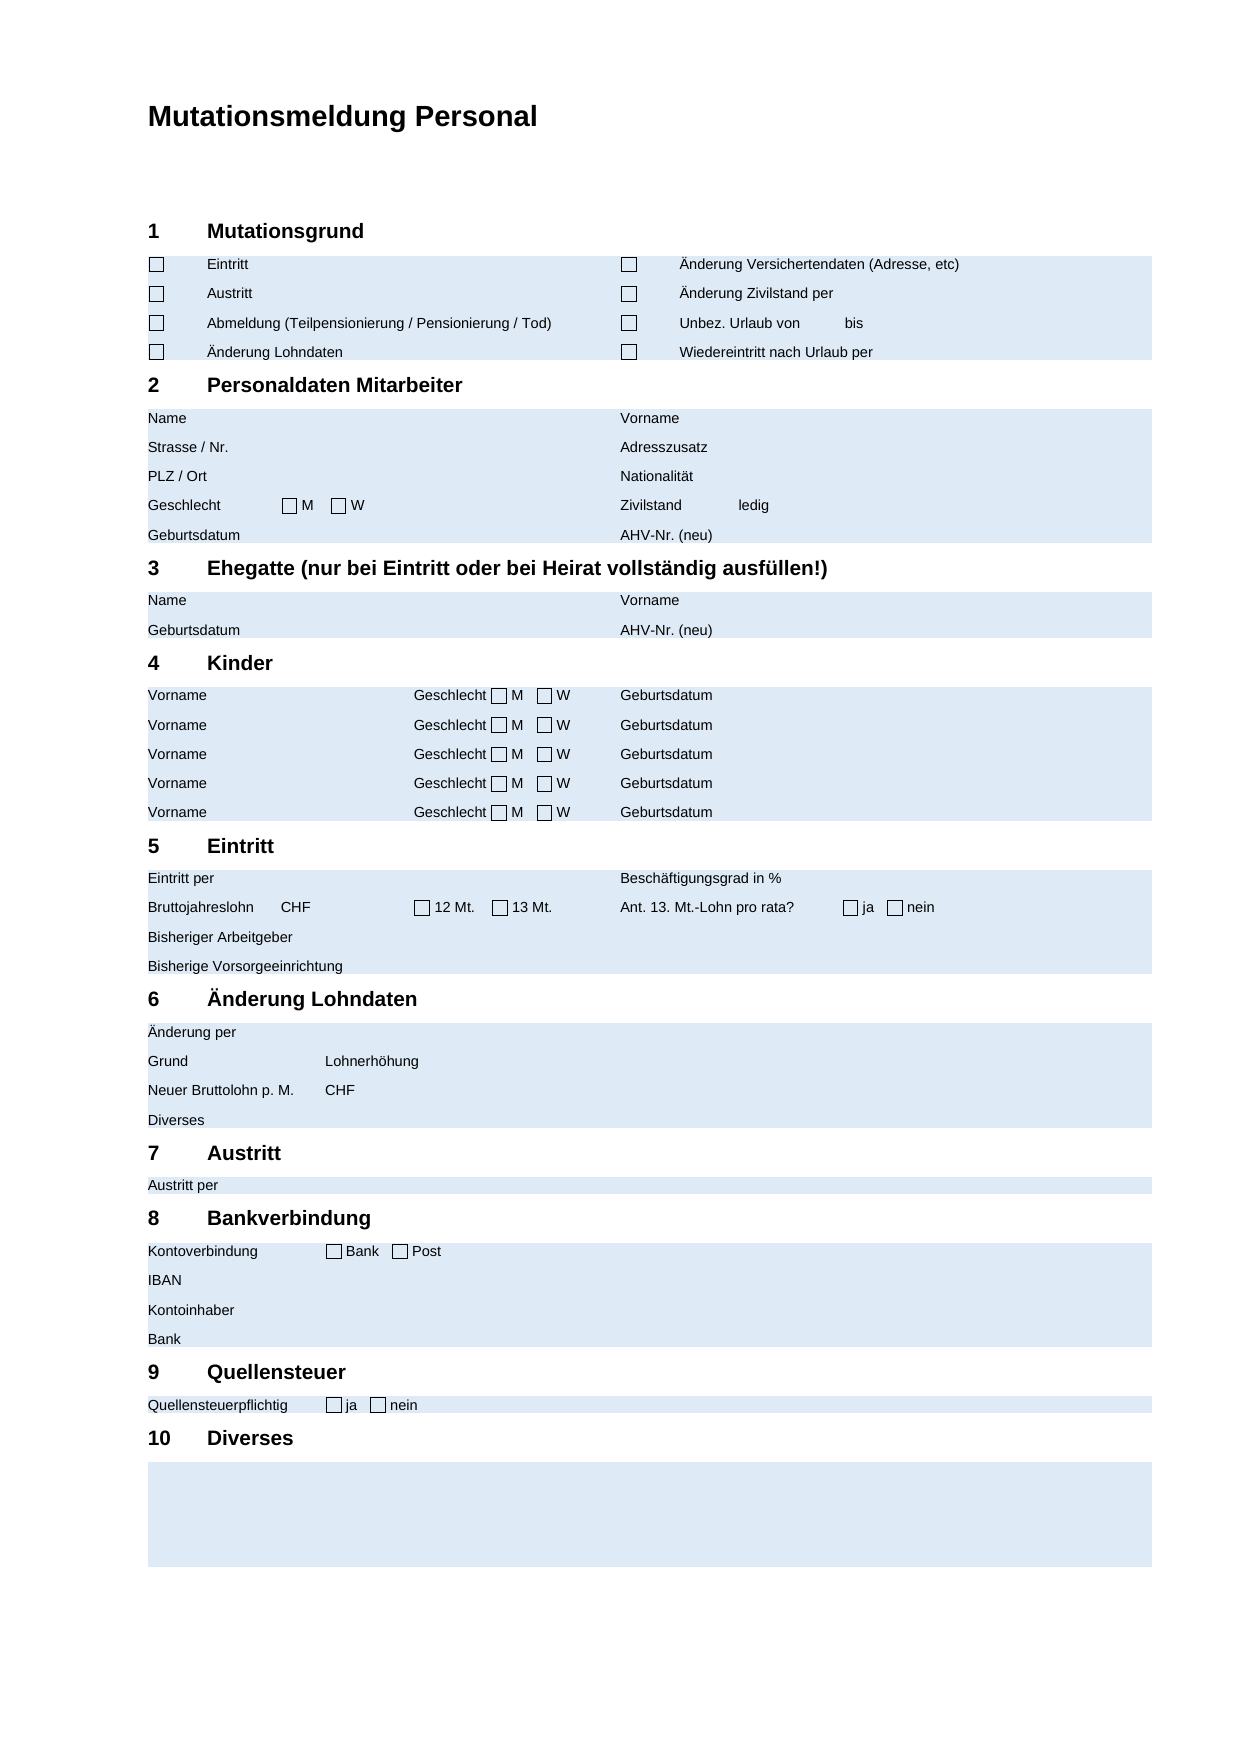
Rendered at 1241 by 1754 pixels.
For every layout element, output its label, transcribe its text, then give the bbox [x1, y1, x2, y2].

text 4 Kinder [148, 651, 1152, 674]
text Grund [148, 1053, 1152, 1069]
text Kontoverbindung Bank Post [148, 1243, 1152, 1259]
text Änderung per [148, 1023, 1152, 1040]
text Bisheriger Arbeitgeber [148, 928, 1152, 945]
text Geburtsdatum AHV-Nr. (neu) [148, 621, 1152, 638]
text Eintritt Änderung Versichertendaten (Adresse, etc) [148, 256, 1152, 272]
text PLZ / Ort Nationalität [148, 468, 1152, 484]
text Vorname Geschlecht M W Geburtsdatum [148, 746, 1152, 762]
text Name Vorname [148, 592, 1152, 609]
text 8 Bankverbindung [148, 1206, 1152, 1230]
text Abmeldung (Teilpensionierung / Pensionierung / Tod) Unbez. Urlaub von bis [148, 314, 1152, 331]
text Vorname Geschlecht M W Geburtsdatum [148, 804, 1152, 821]
text IBAN [148, 1272, 1152, 1289]
text Austritt per [148, 1177, 1152, 1194]
text 2 Personaldaten Mitarbeiter [148, 373, 1152, 397]
text Bruttojahreslohn CHF 12 Mt. 13 Mt. Ant. 13. Mt.-Lohn pro rata? ja nein [148, 899, 1152, 916]
text Bisherige Vorsorgeeinrichtung [148, 958, 1152, 974]
text 6 Änderung Lohndaten [148, 987, 1152, 1011]
text 5 Eintritt [148, 833, 1152, 857]
text Vorname Geschlecht M W Geburtsdatum [148, 775, 1152, 792]
text Geschlecht M W Zivilstand [148, 497, 1152, 514]
text Quellensteuerpflichtig ja nein [148, 1396, 1152, 1413]
text Vorname Geschlecht M W Geburtsdatum [148, 687, 1152, 704]
text Eintritt per Beschäftigungsgrad in % [148, 870, 1152, 887]
text Neuer Bruttolohn p. M. CHF [148, 1082, 1152, 1099]
text Strasse / Nr. Adresszusatz [148, 438, 1152, 455]
text 3 Ehegatte (nur bei Eintritt oder bei Heirat vollständig ausfüllen!) [148, 556, 1152, 579]
text 10 Diverses [148, 1426, 1152, 1449]
text Änderung Lohndaten Wiedereintritt nach Urlaub per [148, 343, 1152, 360]
text Geburtsdatum AHV-Nr. (neu) [148, 526, 1152, 543]
text Diverses [148, 1111, 1152, 1128]
text Kontoinhaber [148, 1301, 1152, 1318]
text Bank [148, 1331, 1152, 1347]
text 7 Austritt [148, 1141, 1152, 1164]
text 9 Quellensteuer [148, 1360, 1152, 1384]
text Vorname Geschlecht M W Geburtsdatum [148, 716, 1152, 733]
text Austritt Änderung Zivilstand per [148, 285, 1152, 302]
text 1 Mutationsgrund [148, 219, 1152, 243]
text Name Vorname [148, 409, 1152, 426]
